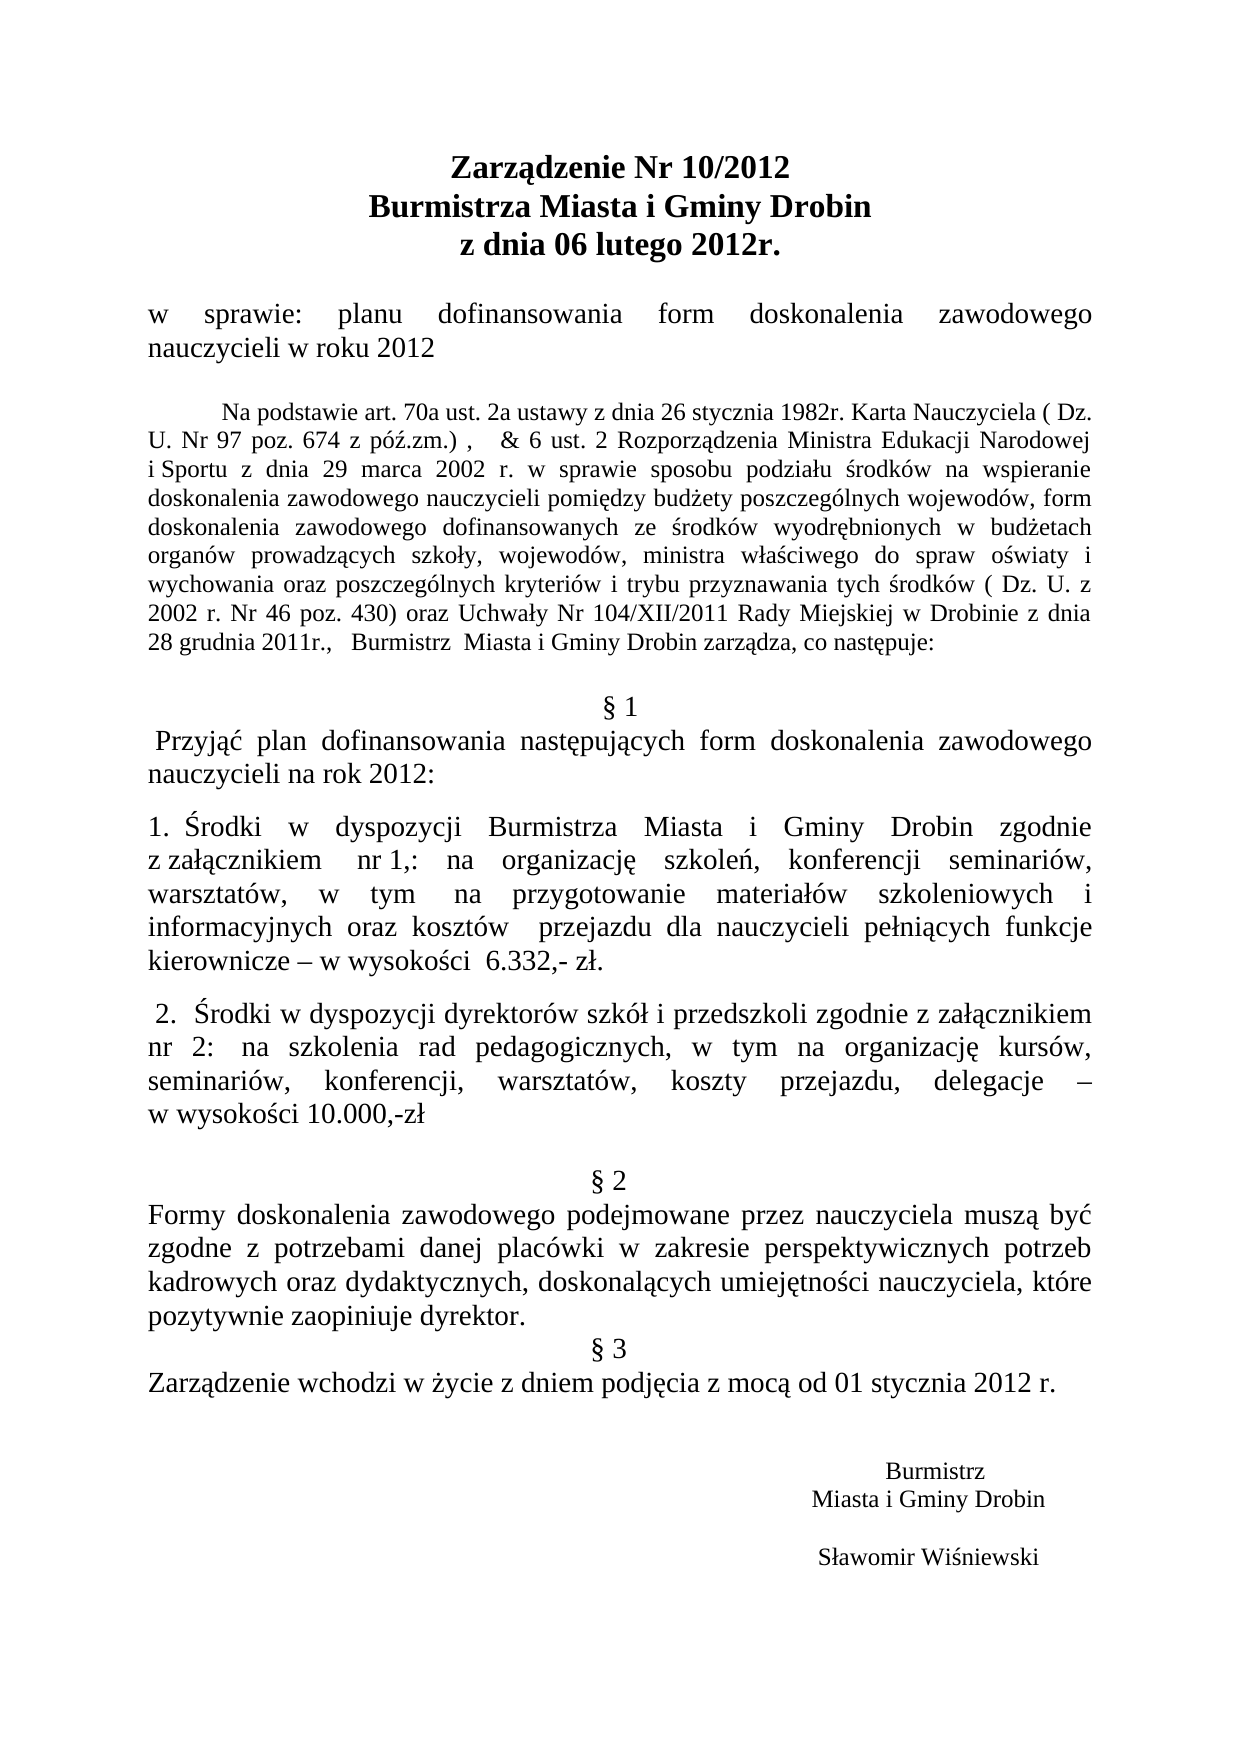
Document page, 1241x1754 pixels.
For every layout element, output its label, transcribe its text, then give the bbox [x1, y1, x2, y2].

title § 3 [590, 1331, 1093, 1365]
title z dnia 06 lutego 2012r. [148, 224, 1093, 263]
title Burmistrza Miasta i Gminy Drobin [148, 186, 1093, 224]
title Przyjąć plan dofinansowania następujących form doskonalenia zawodowego nauczycieli na rok 2012: [148, 723, 1093, 790]
title 2. Środki w dyspozycji dyrektorów szkół i przedszkoli zgodnie z załącznikiem nr 2: na szkolenia rad pedagogicznych, w tym na organizację kursów, seminariów, konferencji, warsztatów, koszty przejazdu, delegacje – w wysokości 10.000,-zł [148, 996, 1093, 1130]
title 1. Środki w dyspozycji Burmistrza Miasta i Gminy Drobin zgodnie z załącznikiem nr 1,: na organizację szkoleń, konferencji seminariów, warsztatów, w tym na przygotowanie materiałów szkoleniowych i informacyjnych oraz kosztów przejazdu dla nauczycieli pełniących funkcje kierownicze – w wysokości 6.332,- zł. [148, 809, 1093, 977]
title Zarządzenie Nr 10/2012 [148, 148, 1093, 186]
title Zarządzenie wchodzi w życie z dniem podjęcia z mocą od 01 stycznia 2012 r. [148, 1365, 1093, 1398]
title Formy doskonalenia zawodowego podejmowane przez nauczyciela muszą być zgodne z potrzebami danej placówki w zakresie perspektywicznych potrzeb kadrowych oraz dydaktycznych, doskonalących umiejętności nauczyciela, które pozytywnie zaopiniuje dyrektor. [148, 1197, 1093, 1331]
title Burmistrz [148, 1456, 1093, 1484]
title w sprawie: planu dofinansowania form doskonalenia zawodowego nauczycieli w roku 2012 [148, 296, 1093, 363]
title Miasta i Gminy Drobin [148, 1484, 1093, 1513]
title Sławomir Wiśniewski [148, 1542, 1093, 1571]
title § 1 [148, 689, 1093, 723]
title Na podstawie art. 70a ust. 2a ustawy z dnia 26 stycznia 1982r. Karta Nauczyciela ( Dz. U. Nr 97 poz. 674 z póź.zm.) , & 6 ust. 2 Rozporządzenia Ministra Edukacji Narodowej i Sportu z dnia 29 marca 2002 r. w sprawie sposobu podziału środków na wspieranie doskonalenia zawodowego nauczycieli pomiędzy budżety poszczególnych wojewodów, form doskonalenia zawodowego dofinansowanych ze środków wyodrębnionych w budżetach organów prowadzących szkoły, wojewodów, ministra właściwego do spraw oświaty i wychowania oraz poszczególnych kryteriów i trybu przyznawania tych środków ( Dz. U. z 2002 r. Nr 46 poz. 430) oraz Uchwały Nr 104/XII/2011 Rady Miejskiej w Drobinie z dnia 28 grudnia 2011r., Burmistrz Miasta i Gminy Drobin zarządza, co następuje: [148, 397, 1093, 656]
title § 2 [590, 1163, 1093, 1197]
